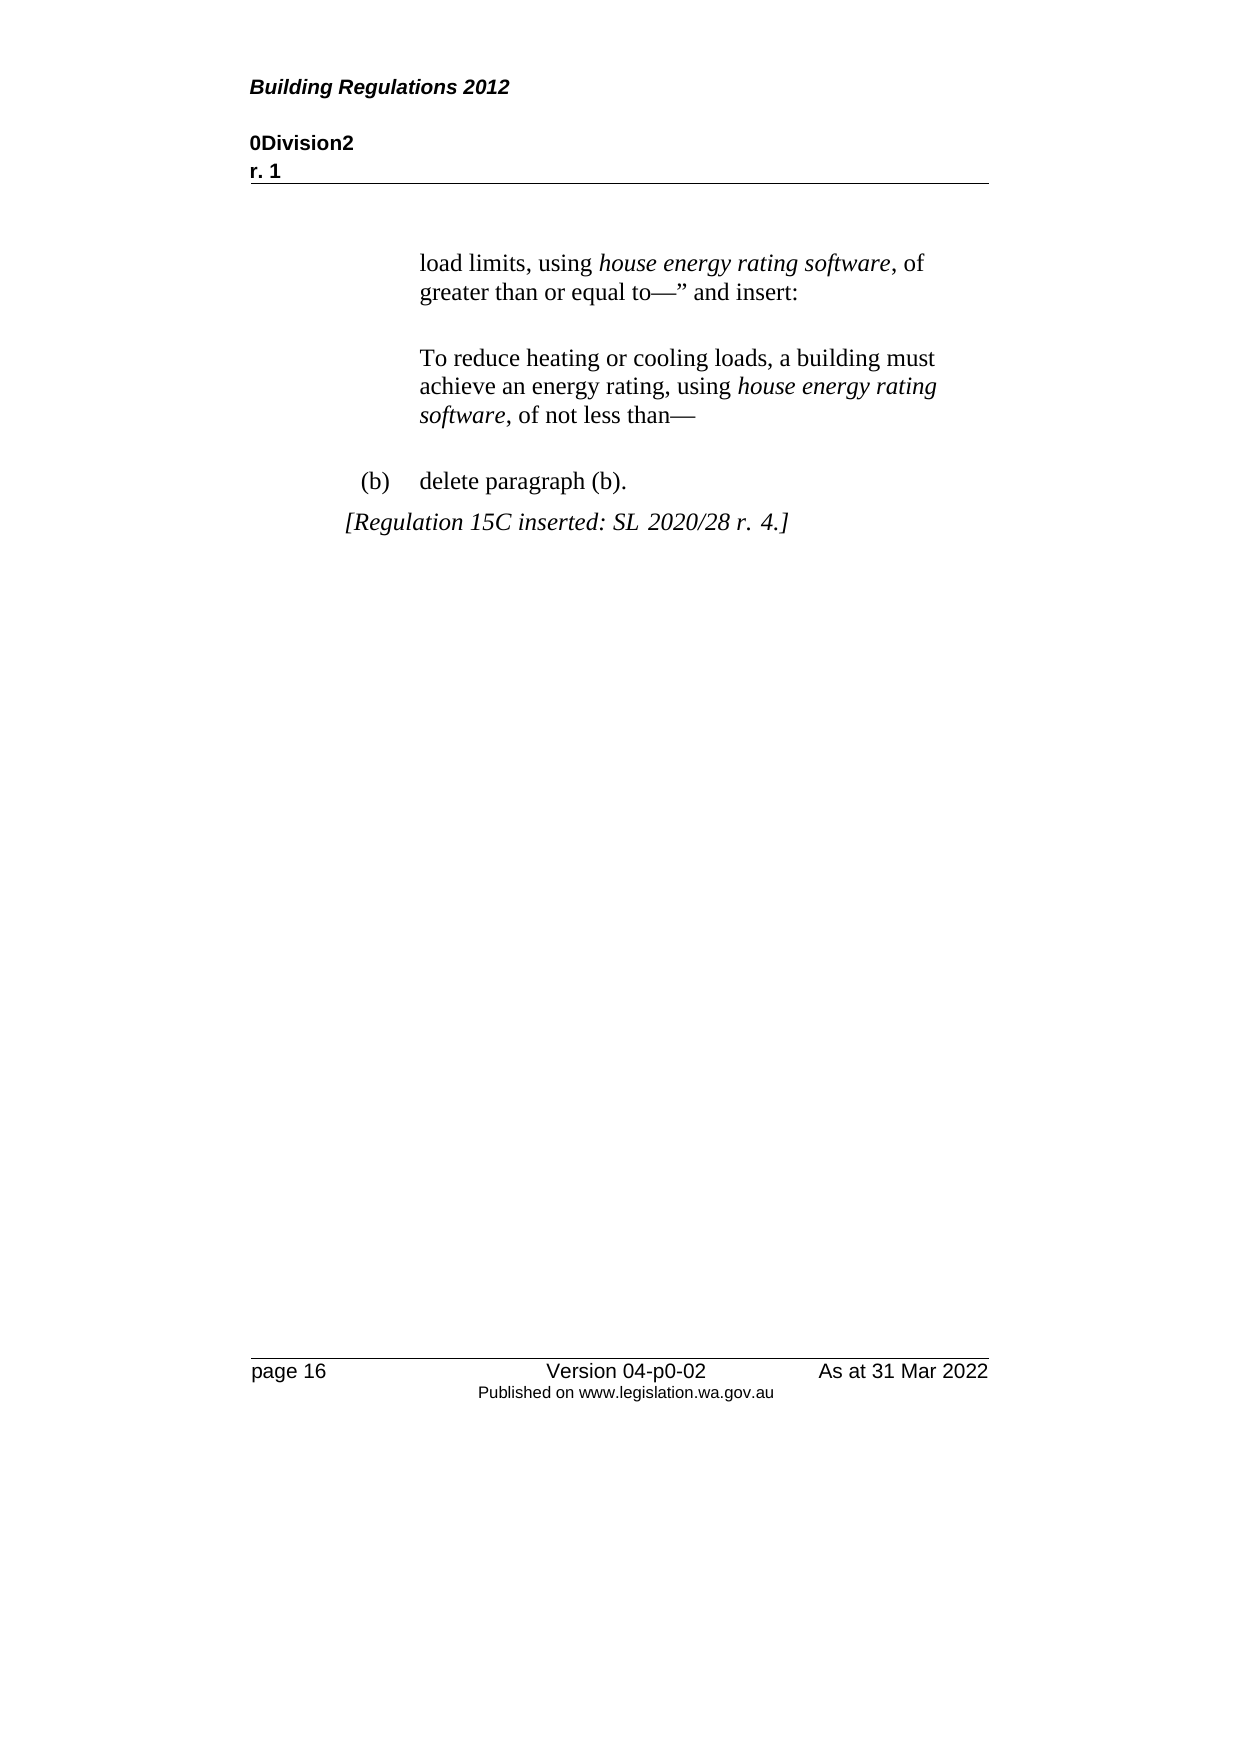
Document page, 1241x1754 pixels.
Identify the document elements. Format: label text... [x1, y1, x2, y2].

text [Regulation 15C inserted: SL 2020/28 r. 4.] [251, 507, 989, 536]
text To reduce heating or cooling loads, a building must achieve an energy rating, using house energy rating software, of not less than— [251, 343, 989, 429]
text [251, 248, 989, 306]
text (b) delete paragraph (b). [251, 466, 989, 495]
